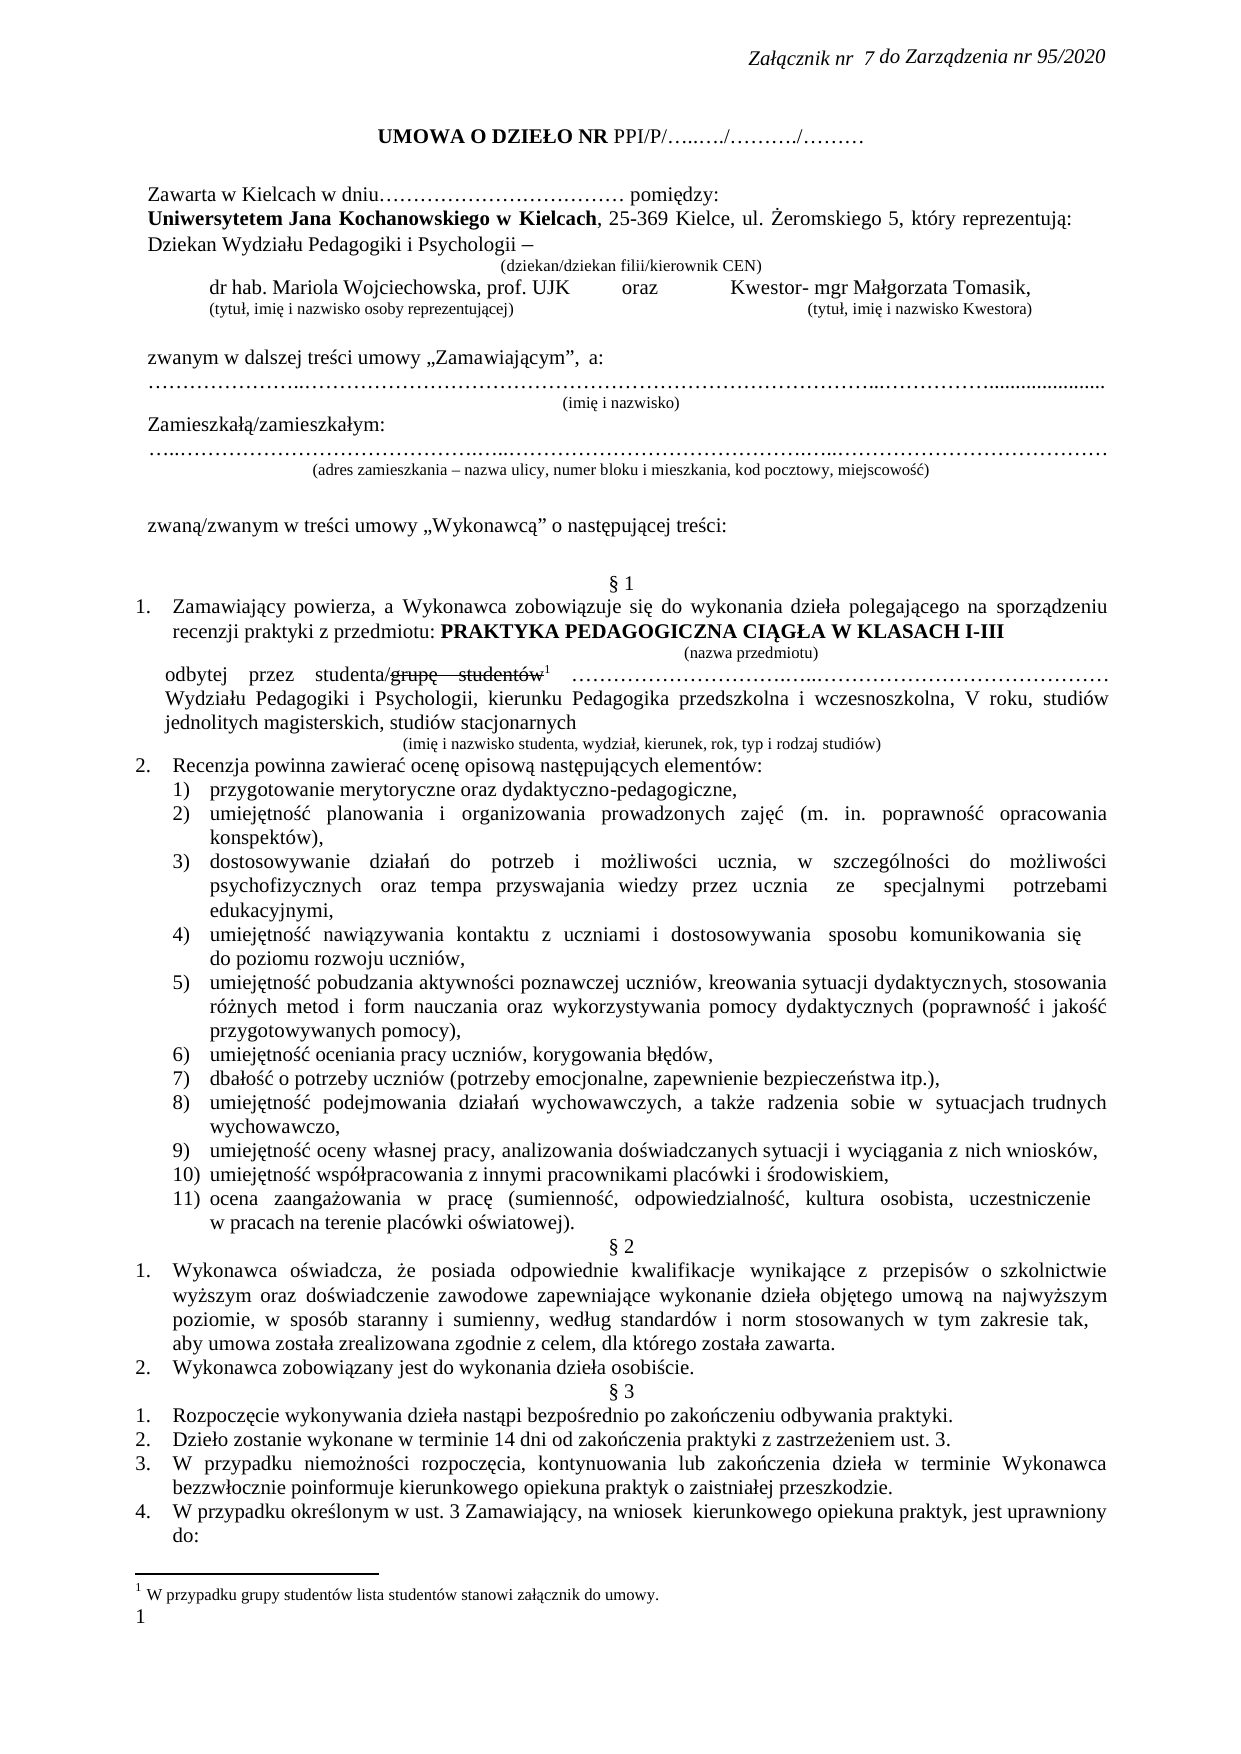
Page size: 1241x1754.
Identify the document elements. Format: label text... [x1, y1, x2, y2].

text UMOWA O DZIEŁO NR PPI/P/…..…./………./……… [372, 124, 870, 148]
text (dziekan/dziekan filii/kierownik CEN) [135, 256, 1107, 275]
text Uniwersytetem Jana Kochanowskiego w Kielcach, 25-369 Kielce, ul. Żeromskiego 5, który reprezentują: Dziekan Wydziału Pedagogiki i Psychologii – [147, 206, 1112, 256]
list dbałość o potrzeby uczniów (potrzeby emocjonalne, zapewnienie bezpieczeństwa itp.), [172, 1066, 1107, 1090]
list W przypadku niemożności rozpoczęcia, kontynuowania lub zakończenia dzieła w terminie Wykonawca bezzwłocznie poinformuje kierunkowego opiekuna praktyk o zaistniałej przeszkodzie. [135, 1451, 1107, 1499]
text (tytuł, imię i nazwisko osoby reprezentującej) (tytuł, imię i nazwisko Kwestora) [135, 299, 1107, 318]
text (adres zamieszkania – nazwa ulicy, numer bloku i mieszkania, kod pocztowy, miejscowość) [312, 460, 930, 479]
list umiejętność podejmowania działań wychowawczych, a także radzenia sobie w sytuacjach trudnych wychowawczo, [172, 1090, 1107, 1138]
list umiejętność oceniania pracy uczniów, korygowania błędów, [172, 1042, 1107, 1066]
list umiejętność nawiązywania kontaktu z uczniami i dostosowywania sposobu komunikowania się do poziomu rozwoju uczniów, [172, 922, 1107, 970]
text Zamieszkałą/zamieszkałym: [147, 412, 1107, 436]
list W przypadku określonym w ust. 3 Zamawiający, na wniosek kierunkowego opiekuna praktyk, jest uprawniony do: [135, 1499, 1107, 1547]
text (nazwa przedmiotu) [664, 643, 1107, 662]
text …..…………………………………….…..…………………………………….…..………………………………… [144, 436, 1112, 460]
text dr hab. Mariola Wojciechowska, prof. UJK oraz Kwestor- mgr Małgorzata Tomasik, [147, 275, 1107, 299]
text Załącznik nr 7 do Zarządzenia nr 95/2020 [135, 44, 1107, 69]
list przygotowanie merytoryczne oraz dydaktyczno-pedagogiczne, [172, 777, 1107, 801]
list umiejętność współpracowania z innymi pracownikami placówki i środowiskiem, [172, 1162, 1107, 1186]
list Dzieło zostanie wykonane w terminie 14 dni od zakończenia praktyki z zastrzeżeniem ust. 3. [135, 1427, 1107, 1451]
text (imię i nazwisko studenta, wydział, kierunek, rok, typ i rodzaj studiów) [403, 734, 1107, 753]
text …………………..………………………………………………………………………...……………...................... [147, 369, 1107, 393]
list Zamawiający powierza, a Wykonawca zobowiązuje się do wykonania dzieła polegającego na sporządzeniu recenzji praktyki z przedmiotu: PRAKTYKA PEDAGOGICZNA CIĄGŁA W KLASACH I-III [135, 594, 1107, 643]
list umiejętność pobudzania aktywności poznawczej uczniów, kreowania sytuacji dydaktycznych, stosowania różnych metod i form nauczania oraz wykorzystywania pomocy dydaktycznych (poprawność i jakość przygotowywanych pomocy), [172, 970, 1107, 1042]
list Rozpoczęcie wykonywania dzieła nastąpi bezpośrednio po zakończeniu odbywania praktyki. [135, 1403, 1107, 1427]
list Recenzja powinna zawierać ocenę opisową następujących elementów: [135, 753, 1107, 777]
list Wykonawca oświadcza, że posiada odpowiednie kwalifikacje wynikające z przepisów o szkolnictwie wyższym oraz doświadczenie zawodowe zapewniające wykonanie dzieła objętego umową na najwyższym poziomie, w sposób staranny i sumienny, według standardów i norm stosowanych w tym zakresie tak, aby umowa została zrealizowana zgodnie z celem, dla którego została zawarta. [135, 1258, 1107, 1355]
text (imię i nazwisko) [558, 393, 684, 412]
list umiejętność oceny własnej pracy, analizowania doświadczanych sytuacji i wyciągania z nich wniosków, [172, 1138, 1107, 1162]
text zwanym w dalszej treści umowy „Zamawiającym”, a: [147, 345, 1107, 369]
text zwaną/zwanym w treści umowy „Wykonawcą” o następującej treści: [147, 513, 1107, 537]
text § 3 [603, 1379, 639, 1403]
text odbytej przez studenta/grupę studentów ………………………….…..…………………………………… Wydziału Pedagogiki i Psychologii, kierunku Pedagogika przedszkolna i wczesnoszkolna, V roku, studiów jednolitych magisterskich, studiów stacjonarnych [165, 662, 1110, 734]
list Wykonawca zobowiązany jest do wykonania dzieła osobiście. [135, 1355, 1107, 1379]
text § 1 [603, 570, 639, 594]
text Zawarta w Kielcach w dniu……………………………… pomiędzy: [147, 181, 1107, 206]
list ocena zaangażowania w pracę (sumienność, odpowiedzialność, kultura osobista, uczestniczenie w pracach na terenie placówki oświatowej). [172, 1186, 1107, 1234]
list umiejętność planowania i organizowania prowadzonych zajęć (m. in. poprawność opracowania konspektów), [172, 801, 1107, 849]
text § 2 [606, 1234, 637, 1258]
list dostosowywanie działań do potrzeb i możliwości ucznia, w szczególności do możliwości psychofizycznych oraz tempa przyswajania wiedzy przez ucznia ze specjalnymi potrzebami edukacyjnymi, [172, 849, 1107, 922]
